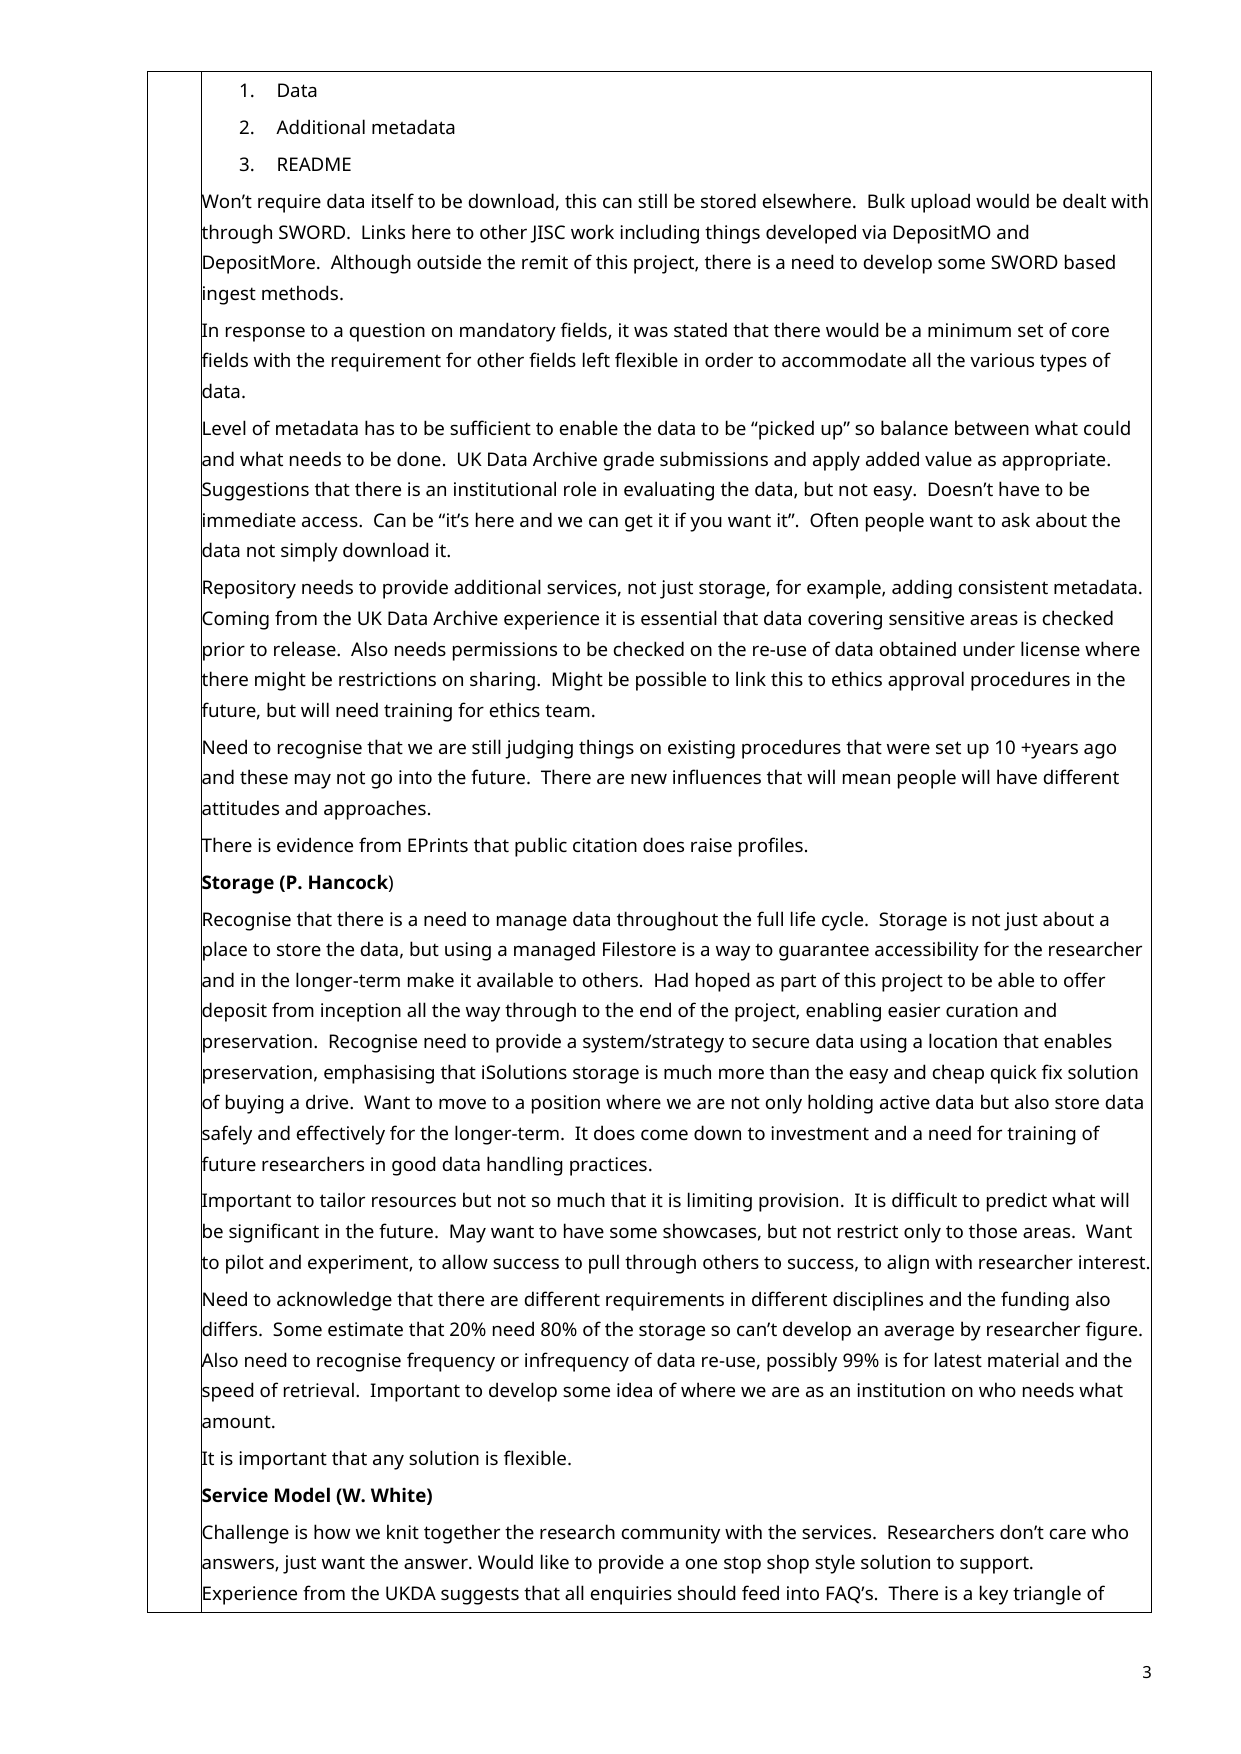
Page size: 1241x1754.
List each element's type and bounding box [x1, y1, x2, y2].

table_cell [202, 72, 1151, 1612]
table_cell [148, 72, 201, 1612]
